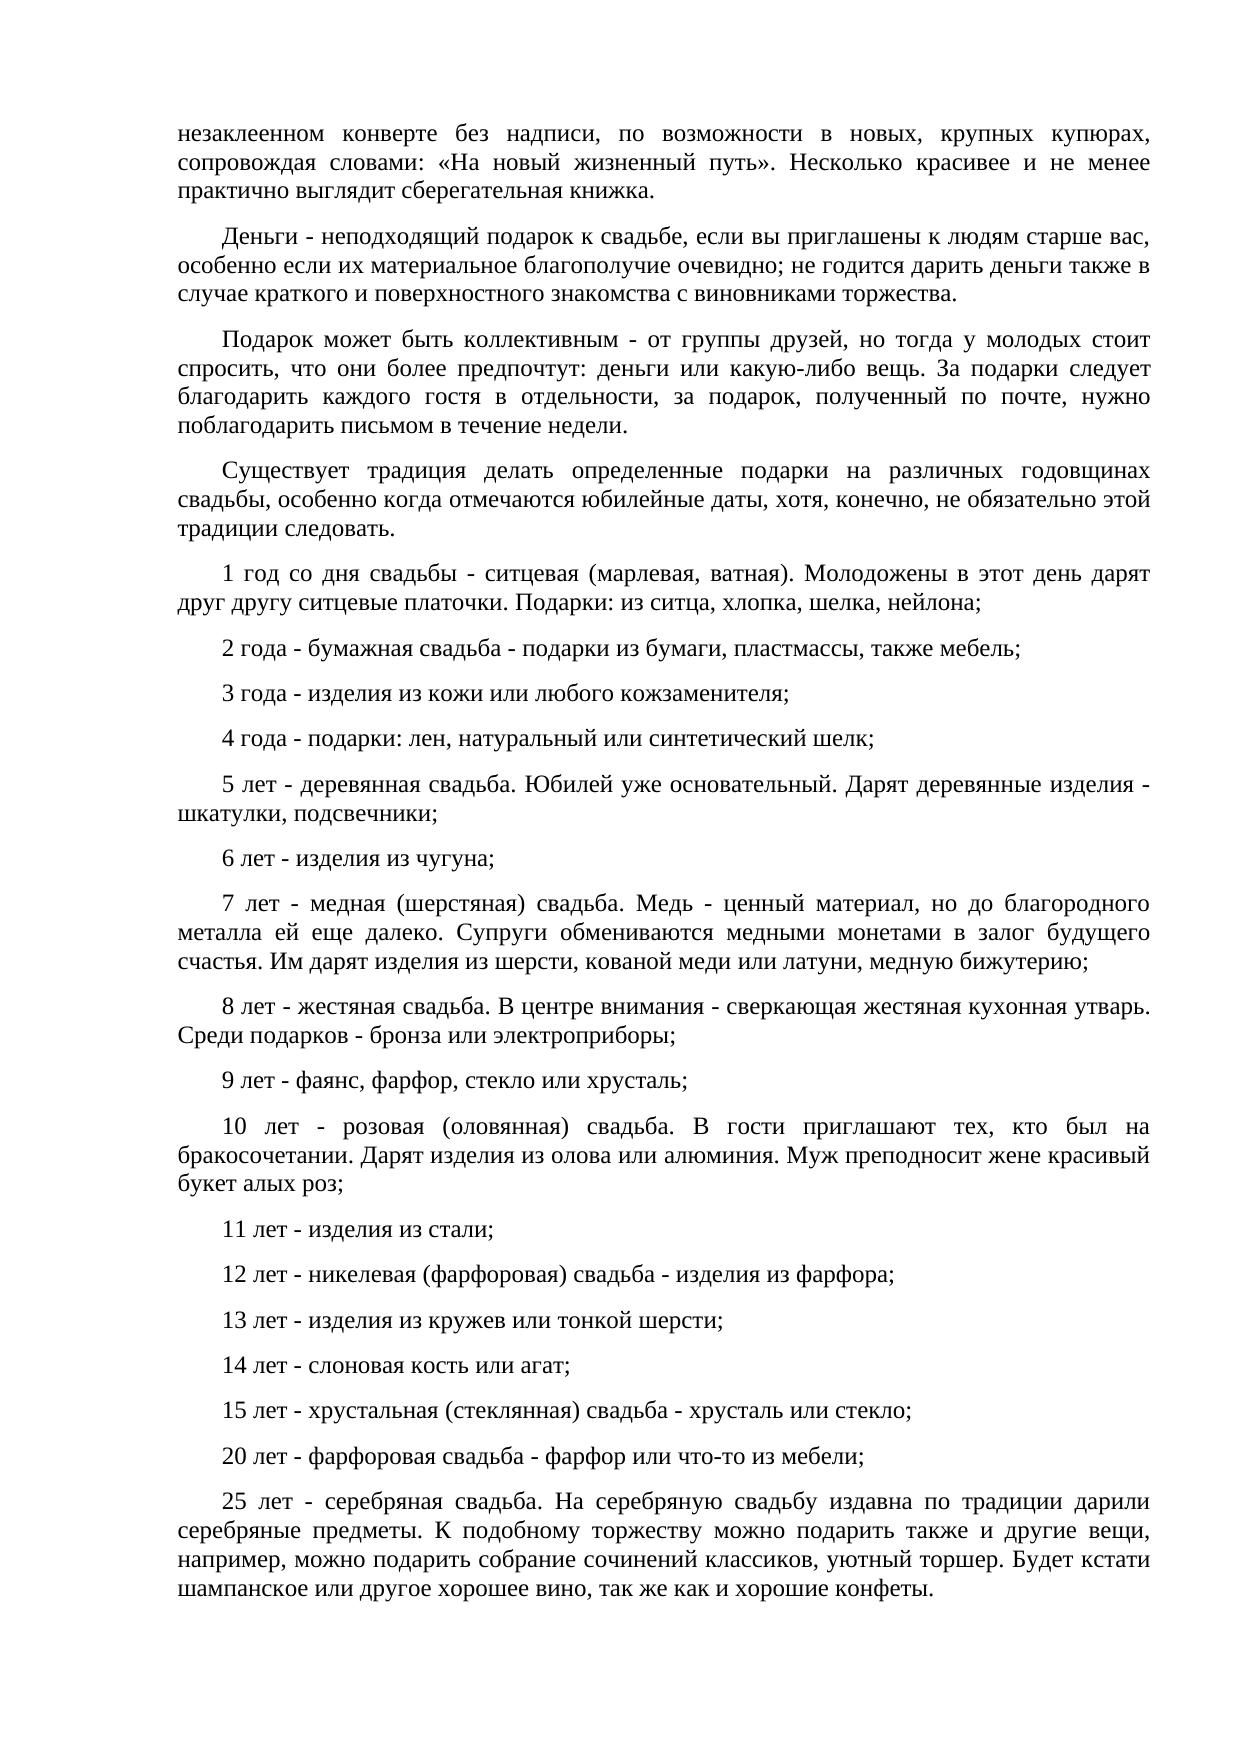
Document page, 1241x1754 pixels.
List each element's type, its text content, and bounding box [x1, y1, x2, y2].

text Деньги - неподходящий подарок к свадьбе, если вы приглашены к людям старше вас, особенно если их материальное благополучие очевидно; не годится дарить деньги также в случае краткого и поверхностного знакомства с виновниками торжества. [177, 221, 1152, 307]
text 7 лет - медная (шерстяная) свадьба. Медь - ценный материал, но до благородного металла ей еще далеко. Супруги обмениваются медными монетами в залог будущего счастья. Им дарят изделия из шерсти, кованой меди или латуни, медную бижутерию; [177, 888, 1152, 975]
text 25 лет - серебряная свадьба. На серебряную свадьбу издавна по традиции дарили серебряные предметы. К подобному торжеству можно подарить также и другие вещи, например, можно подарить собрание сочинений классиков, уютный торшер. Будет кстати шампанское или другое хорошее вино, так же как и хорошие конфеты. [177, 1486, 1152, 1601]
text Подарок может быть коллективным - от группы друзей, но тогда у молодых стоит спросить, что они более предпочтут: деньги или какую-либо вещь. За подарки следует благодарить каждого гостя в отдельности, за подарок, полученный по почте, нужно поблагодарить письмом в течение недели. [177, 324, 1152, 439]
text 5 лет - деревянная свадьба. Юбилей уже основательный. Дарят деревянные изделия - шкатулки, подсвечники; [177, 769, 1152, 826]
text 20 лет - фарфоровая свадьба - фарфор или что-то из мебели; [177, 1441, 1152, 1470]
text Существует традиция делать определенные подарки на различных годовщинах свадьбы, особенно когда отмечаются юбилейные даты, хотя, конечно, не обязательно этой традиции следовать. [177, 456, 1152, 542]
text 11 лет - изделия из стали; [177, 1214, 1152, 1243]
text 6 лет - изделия из чугуна; [177, 843, 1152, 872]
text 9 лет - фаянс, фарфор, стекло или хрусталь; [177, 1066, 1152, 1094]
text 4 года - подарки: лен, натуральный или синтетический шелк; [177, 723, 1152, 752]
text 2 года - бумажная свадьба - подарки из бумаги, пластмассы, также мебель; [177, 633, 1152, 661]
text 10 лет - розовая (оловянная) свадьба. В гости приглашают тех, кто был на бракосочетании. Дарят изделия из олова или алюминия. Муж преподносит жене красивый букет алых роз; [177, 1111, 1152, 1197]
text 12 лет - никелевая (фарфоровая) свадьба - изделия из фарфора; [177, 1259, 1152, 1288]
text 3 года - изделия из кожи или любого кожзаменителя; [177, 678, 1152, 707]
text 13 лет - изделия из кружев или тонкой шерсти; [177, 1305, 1152, 1333]
text 1 год со дня свадьбы - ситцевая (марлевая, ватная). Молодожены в этот день дарят друг другу ситцевые платочки. Подарки: из ситца, хлопка, шелка, нейлона; [177, 558, 1152, 616]
text 15 лет - хрустальная (стеклянная) свадьба - хрусталь или стекло; [177, 1396, 1152, 1424]
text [177, 118, 1152, 204]
text 8 лет - жестяная свадьба. В центре внимания - сверкающая жестяная кухонная утварь. Среди подарков - бронза или электроприборы; [177, 991, 1152, 1049]
text 14 лет - слоновая кость или агат; [177, 1350, 1152, 1379]
